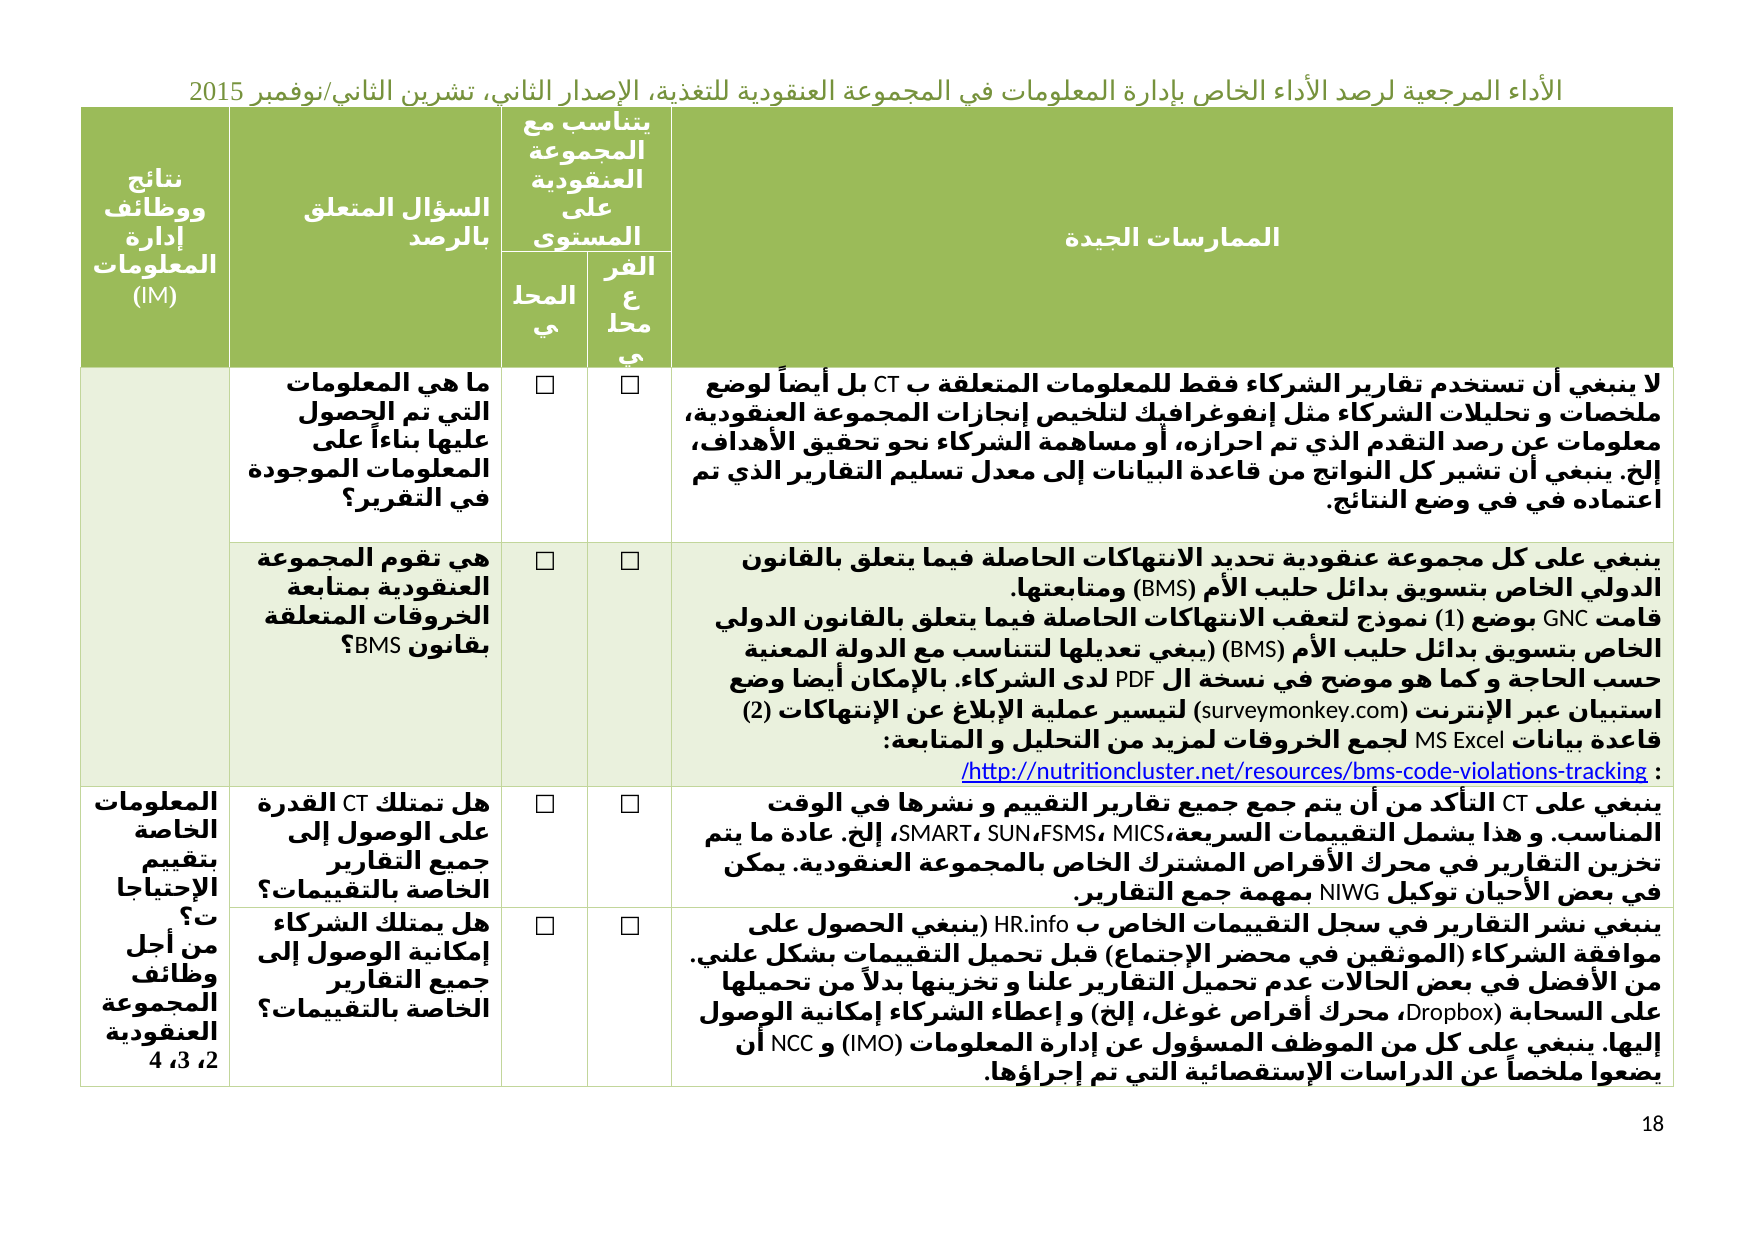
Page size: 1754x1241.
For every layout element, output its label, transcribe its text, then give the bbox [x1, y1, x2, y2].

table_cell هل تمتلك CT القدرة على الوصول إلى جميع التقارير الخاصة بالتقييمات؟ [230, 787, 501, 907]
table_header الممارسات الجيدة [672, 107, 1673, 367]
table_cell المحلي [502, 252, 587, 367]
table_cell المعلومات الخاصة بتقييم الإحتياجات؟ من أجل وظائف المجموعة العنقودية 2، 3، 4 [81, 787, 229, 1086]
table_cell ينبغي نشر التقارير في سجل التقييمات الخاص ب HR.info (ينبغي الحصول على موافقة الشركاء (الموثقين في محضر الإجتماع) قبل تحميل التقييمات بشكل علني. من الأفضل في بعض الحالات عدم تحميل التقارير علنا و تخزينها بدلاً من تحميلها على السحابة (Dropbox، محرك أقراص غوغل، إلخ) و إعطاء الشركاء إمكانية الوصول إليها. ينبغي على كل من الموظف المسؤول عن إدارة المعلومات (IMO) و NCC أن يضعوا ملخصاً عن الدراسات الإستقصائية التي تم إجراؤها. [672, 908, 1673, 1086]
table_cell هي تقوم المجموعة العنقودية بمتابعة الخروقات المتعلقة بقانون BMS؟ [230, 543, 501, 786]
table_header السؤال المتعلق بالرصد [230, 107, 501, 367]
table_header نتائج ووظائف إدارة المعلومات (IM) [81, 107, 229, 367]
table_cell ينبغي على CT التأكد من أن يتم جمع جميع تقارير التقييم و نشرها في الوقت المناسب. و هذا يشمل التقييمات السريعة،SMART، SUN،FSMS، MICS، إلخ. عادة ما يتم تخزين التقارير في محرك الأقراص المشترك الخاص بالمجموعة العنقودية. يمكن في بعض الأحيان توكيل NIWG بمهمة جمع التقارير. [672, 787, 1673, 907]
table_cell ينبغي على كل مجموعة عنقودية تحديد الانتهاكات الحاصلة فيما يتعلق بالقانون الدولي الخاص بتسويق بدائل حليب الأم (BMS) ومتابعتها. قامت GNC بوضع (1) نموذج لتعقب الانتهاكات الحاصلة فيما يتعلق بالقانون الدولي الخاص بتسويق بدائل حليب الأم (BMS) (يبغي تعديلها لتتناسب مع الدولة المعنية حسب الحاجة و كما هو موضح في نسخة ال PDF لدى الشركاء. بالإمكان أيضا وضع استبيان عبر الإنترنت (surveymonkey.com) لتيسير عملية الإبلاغ عن الإنتهاكات (2) قاعدة بيانات MS Excel لجمع الخروقات لمزيد من التحليل و المتابعة: : http://nutritioncluster.net/resources/bms-code-violations-tracking/ [672, 543, 1673, 786]
table_cell لا ينبغي أن تستخدم تقارير الشركاء فقط للمعلومات المتعلقة ب CT بل أيضاً لوضع ملخصات و تحليلات الشركاء مثل إنفوغرافيك لتلخيص إنجازات المجموعة العنقودية، معلومات عن رصد التقدم الذي تم احرازه، أو مساهمة الشركاء نحو تحقيق الأهداف، إلخ. ينبغي أن تشير كل النواتج من قاعدة البيانات إلى معدل تسليم التقارير الذي تم اعتماده في في وضع النتائج. [672, 368, 1673, 542]
table_cell هل يمتلك الشركاء إمكانية الوصول إلى جميع التقارير الخاصة بالتقييمات؟ [230, 908, 501, 1086]
table_header يتناسب مع المجموعة العنقودية على المستوى [502, 107, 671, 251]
table_cell الفرع محلي [588, 252, 671, 367]
table_cell ما هي المعلومات التي تم الحصول عليها بناءاً على المعلومات الموجودة في التقرير؟ [230, 368, 501, 542]
